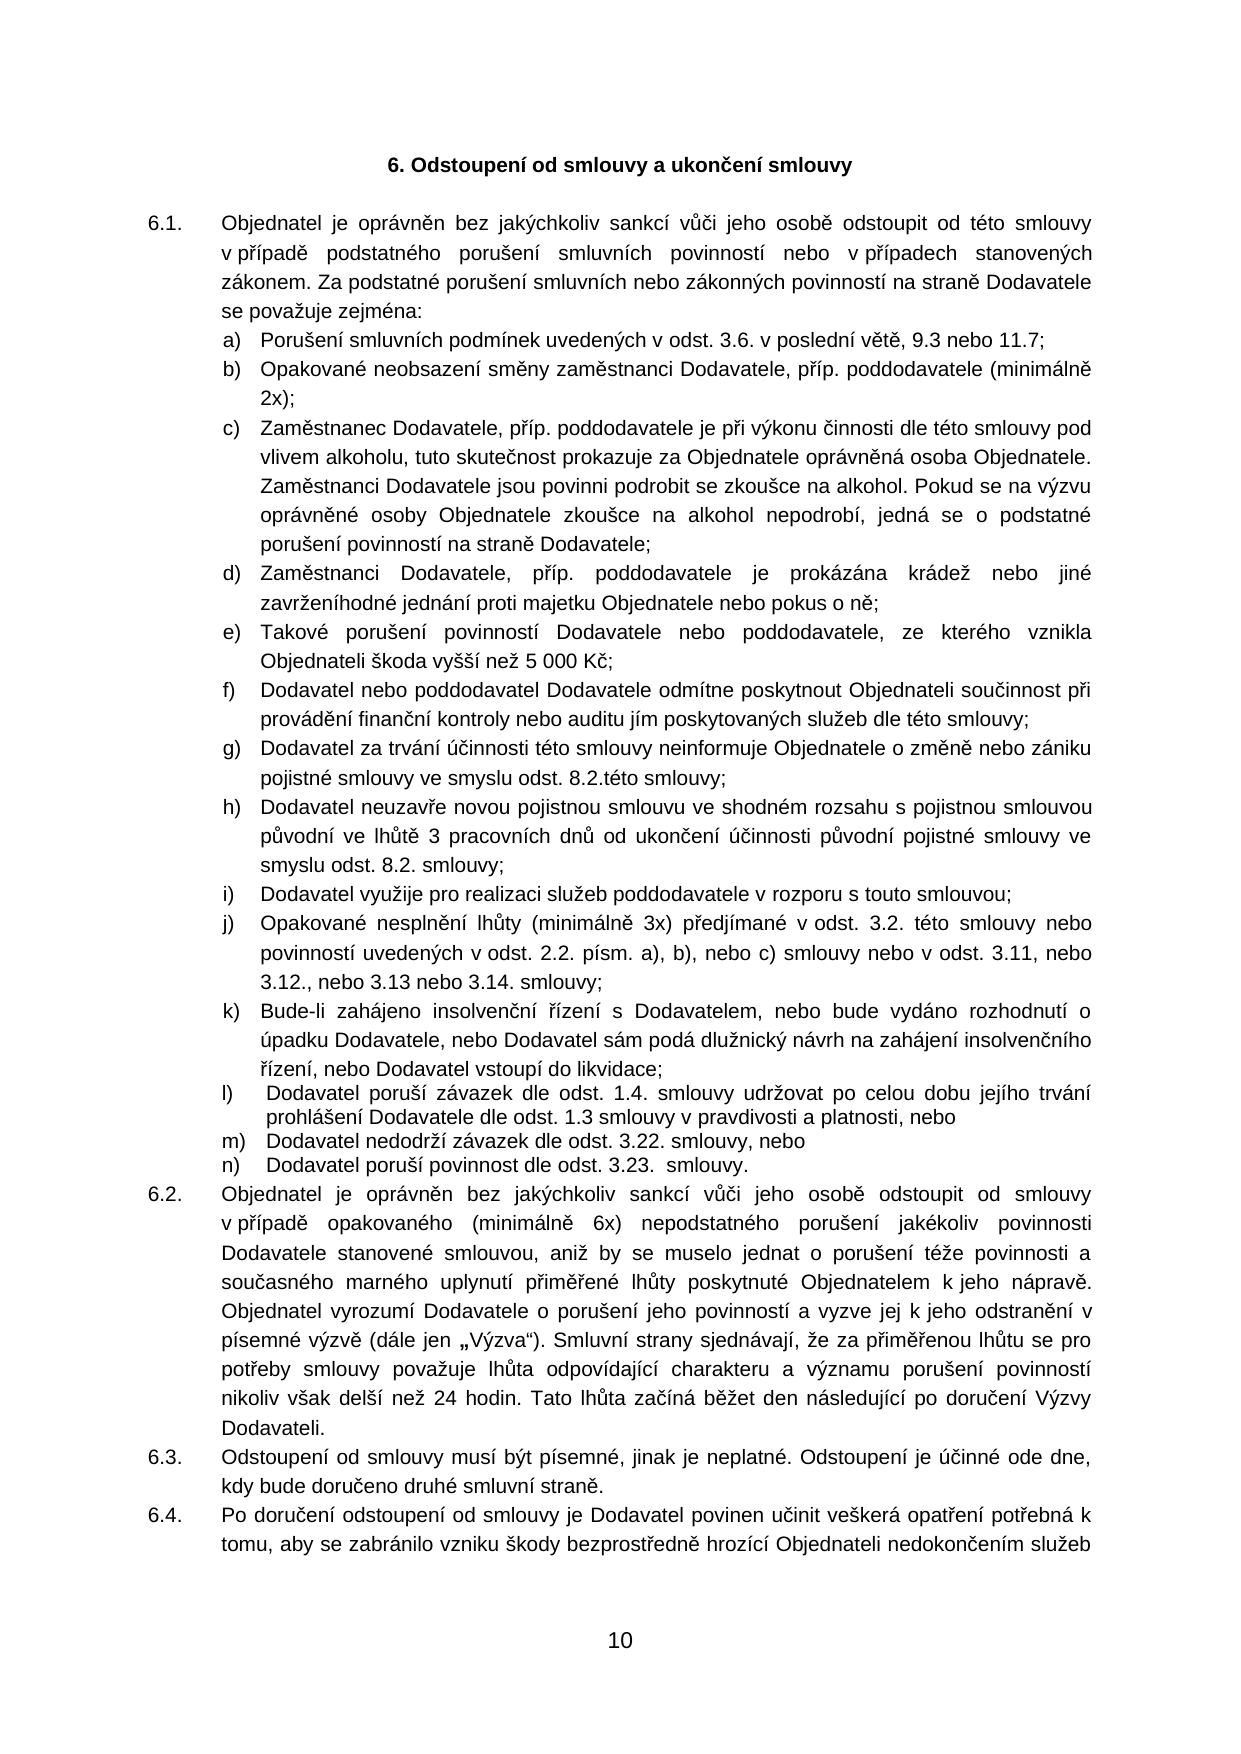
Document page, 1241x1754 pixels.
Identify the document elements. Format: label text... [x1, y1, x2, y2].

list Takové porušení povinností Dodavatele nebo poddodavatele, ze kterého vznikla Objednateli škoda vyšší než 5 000 Kč; [223, 614, 1092, 673]
list Dodavatel neuzavře novou pojistnou smlouvu ve shodném rozsahu s pojistnou smlouvou původní ve lhůtě 3 pracovních dnů od ukončení účinnosti původní pojistné smlouvy ve smyslu odst. 8.2. smlouvy; [223, 789, 1092, 877]
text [148, 1498, 1092, 1556]
text 6.1. Objednatel je oprávněn bez jakýchkoliv sankcí vůči jeho osobě odstoupit od této smlouvy v případě podstatného porušení smluvních povinností nebo v případech stanovených zákonem. Za podstatné porušení smluvních nebo zákonných povinností na straně Dodavatele se považuje zejména: [148, 206, 1092, 323]
list Zaměstnanci Dodavatele, příp. poddodavatele je prokázána krádež nebo jiné zavrženíhodné jednání proti majetku Objednatele nebo pokus o ně; [223, 556, 1092, 614]
list Dodavatel nebo poddodavatel Dodavatele odmítne poskytnout Objednateli součinnost při provádění finanční kontroly nebo auditu jím poskytovaných služeb dle této smlouvy; [223, 673, 1092, 731]
list Bude-li zahájeno insolvenční řízení s Dodavatelem, nebo bude vydáno rozhodnutí o úpadku Dodavatele, nebo Dodavatel sám podá dlužnický návrh na zahájení insolvenčního řízení, nebo Dodavatel vstoupí do likvidace; [223, 993, 1092, 1081]
list Dodavatel nedodrží závazek dle odst. 3.22. smlouvy, nebo [222, 1129, 1092, 1153]
list Dodavatel za trvání účinnosti této smlouvy neinformuje Objednatele o změně nebo zániku pojistné smlouvy ve smyslu odst. 8.2.této smlouvy; [223, 731, 1092, 789]
list Porušení smluvních podmínek uvedených v odst. 3.6. v poslední větě, 9.3 nebo 11.7; [223, 323, 1092, 352]
text 6.2. Objednatel je oprávněn bez jakýchkoliv sankcí vůči jeho osobě odstoupit od smlouvy v případě opakovaného (minimálně 6x) nepodstatného porušení jakékoliv povinnosti Dodavatele stanovené smlouvou, aniž by se muselo jednat o porušení téže povinnosti a současného marného uplynutí přiměřené lhůty poskytnuté Objednatelem k jeho nápravě. Objednatel vyrozumí Dodavatele o porušení jeho povinností a vyzve jej k jeho odstranění v písemné výzvě (dále jen „Výzva“). Smluvní strany sjednávají, že za přiměřenou lhůtu se pro potřeby smlouvy považuje lhůta odpovídající charakteru a významu porušení povinností nikoliv však delší než 24 hodin. Tato lhůta začíná běžet den následující po doručení Výzvy Dodavateli. [148, 1177, 1092, 1439]
list Dodavatel využije pro realizaci služeb poddodavatele v rozporu s touto smlouvou; [223, 877, 1092, 906]
text 6.3. Odstoupení od smlouvy musí být písemné, jinak je neplatné. Odstoupení je účinné ode dne, kdy bude doručeno druhé smluvní straně. [148, 1439, 1092, 1498]
list Opakované nesplnění lhůty (minimálně 3x) předjímané v odst. 3.2. této smlouvy nebo povinností uvedených v odst. 2.2. písm. a), b), nebo c) smlouvy nebo v odst. 3.11, nebo 3.12., nebo 3.13 nebo 3.14. smlouvy; [223, 906, 1092, 993]
list Dodavatel poruší povinnost dle odst. 3.23. smlouvy. [222, 1153, 1092, 1177]
list Zaměstnanec Dodavatele, příp. poddodavatele je při výkonu činnosti dle této smlouvy pod vlivem alkoholu, tuto skutečnost prokazuje za Objednatele oprávněná osoba Objednatele. Zaměstnanci Dodavatele jsou povinni podrobit se zkoušce na alkohol. Pokud se na výzvu oprávněné osoby Objednatele zkoušce na alkohol nepodrobí, jedná se o podstatné porušení povinností na straně Dodavatele; [223, 410, 1092, 556]
list Opakované neobsazení směny zaměstnanci Dodavatele, příp. poddodavatele (minimálně 2x); [223, 352, 1092, 410]
text 6. Odstoupení od smlouvy a ukončení smlouvy [148, 148, 1092, 177]
list Dodavatel poruší závazek dle odst. 1.4. smlouvy udržovat po celou dobu jejího trvání prohlášení Dodavatele dle odst. 1.3 smlouvy v pravdivosti a platnosti, nebo [222, 1081, 1092, 1129]
